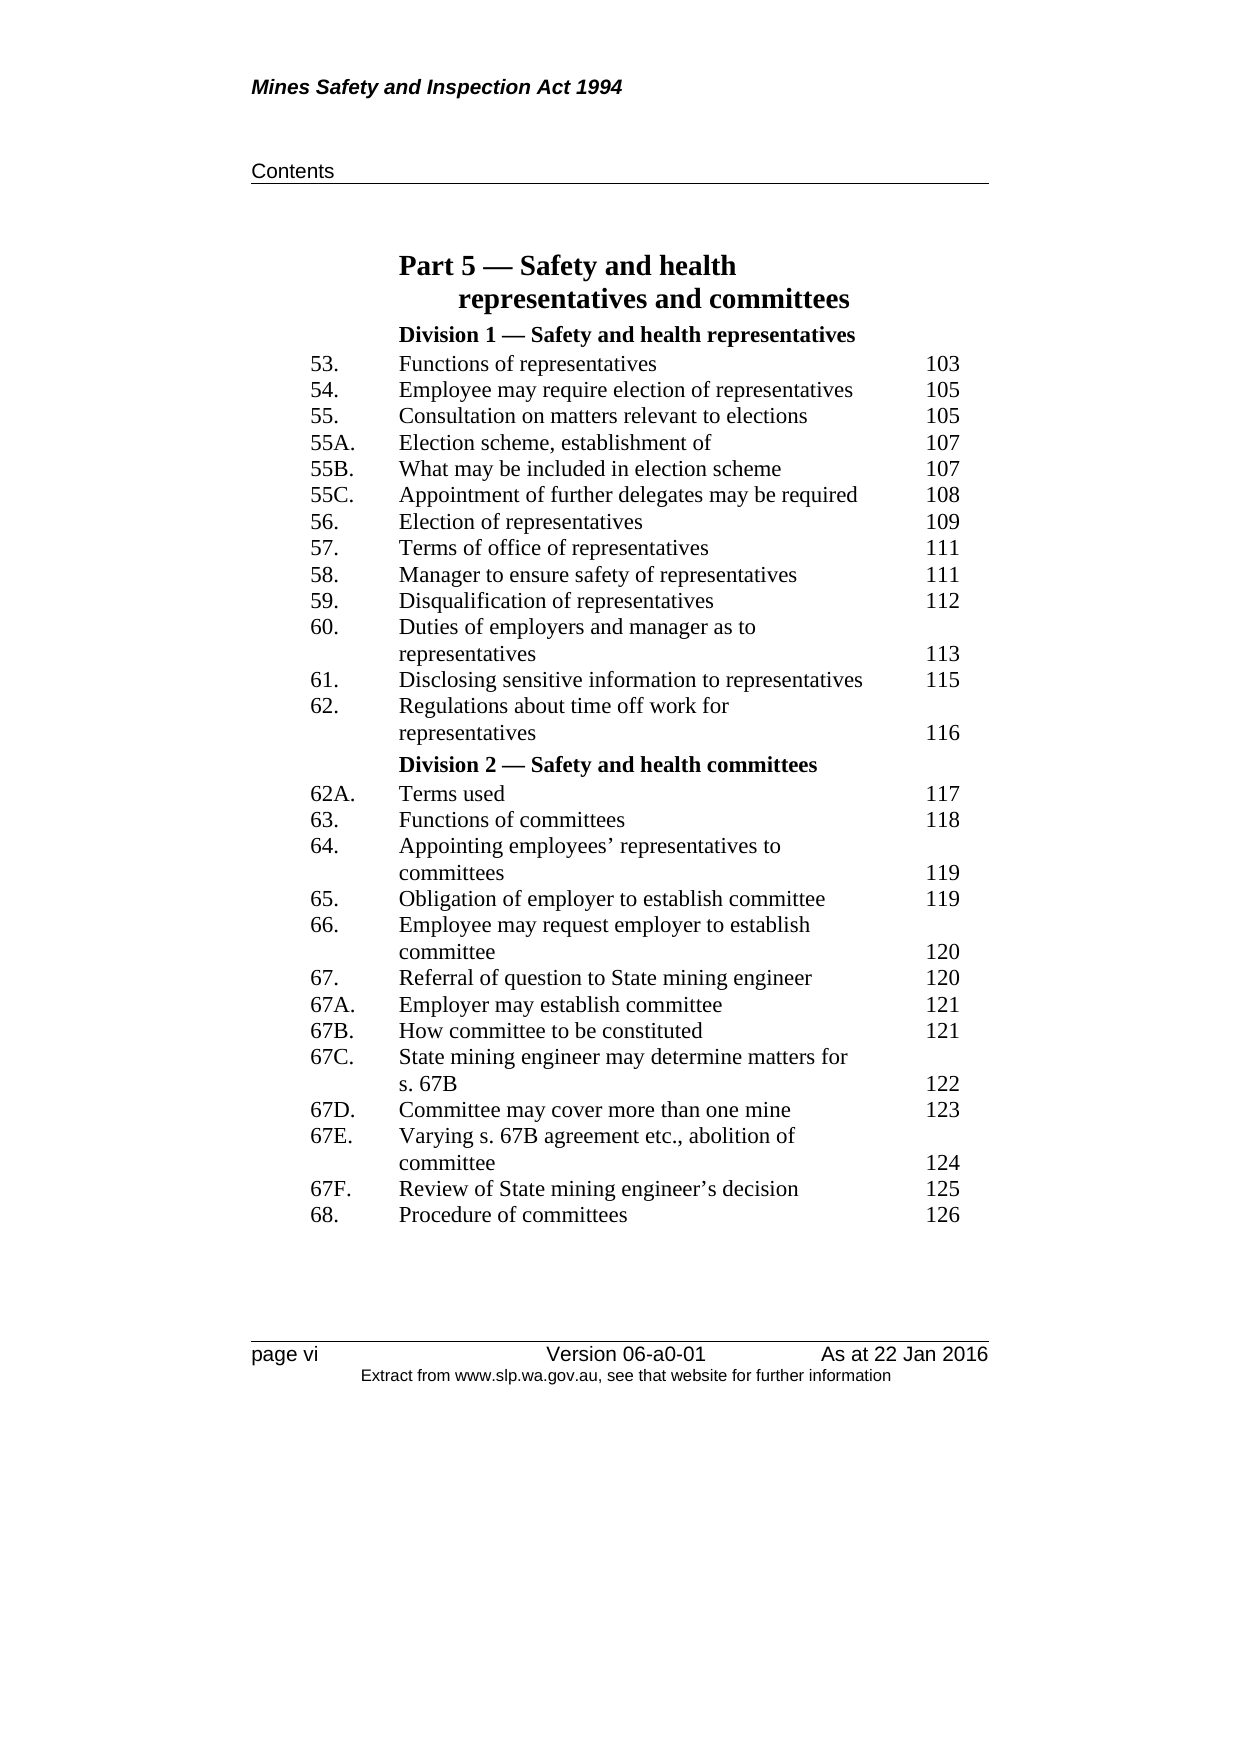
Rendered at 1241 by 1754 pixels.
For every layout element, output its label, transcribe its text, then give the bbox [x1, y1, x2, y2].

text 68. Procedure of committees 126 [310, 1201, 871, 1228]
text 67D. Committee may cover more than one mine 123 [310, 1096, 871, 1122]
text 55B. What may be included in election scheme 107 [310, 455, 871, 482]
text 55A. Election scheme, establishment of 107 [310, 429, 871, 455]
text 64. Appointing employees’ representatives to committees 119 [310, 832, 871, 885]
text Division 1 — Safety and health representatives [399, 321, 871, 348]
text Division 2 — Safety and health committees [399, 751, 871, 778]
text 60. Duties of employers and manager as to representatives 113 [310, 613, 871, 666]
text 53. Functions of representatives 103 [310, 350, 871, 376]
text 67F. Review of State mining engineer’s decision 125 [310, 1175, 871, 1201]
text 67B. How committee to be constituted 121 [310, 1017, 871, 1043]
text 56. Election of representatives 109 [310, 508, 871, 534]
text Part 5 — Safety and health representatives and committees [399, 248, 871, 315]
text 67E. Varying s. 67B agreement etc., abolition of committee 124 [310, 1122, 871, 1175]
text 67A. Employer may establish committee 121 [310, 991, 871, 1017]
text 67C. State mining engineer may determine matters for s. 67B 122 [310, 1043, 871, 1096]
text 65. Obligation of employer to establish committee 119 [310, 885, 871, 912]
text 57. Terms of office of representatives 111 [310, 534, 871, 561]
text 55C. Appointment of further delegates may be required 108 [310, 482, 871, 508]
text 61. Disclosing sensitive information to representatives 115 [310, 666, 871, 692]
text 62. Regulations about time off work for representatives 116 [310, 692, 871, 745]
text 67. Referral of question to State mining engineer 120 [310, 964, 871, 991]
text 62A. Terms used 117 [310, 780, 871, 806]
text 63. Functions of committees 118 [310, 806, 871, 832]
text 55. Consultation on matters relevant to elections 105 [310, 402, 871, 429]
text 59. Disqualification of representatives 112 [310, 587, 871, 613]
text 66. Employee may request employer to establish committee 120 [310, 912, 871, 964]
text 54. Employee may require election of representatives 105 [310, 376, 871, 402]
text 58. Manager to ensure safety of representatives 111 [310, 561, 871, 587]
